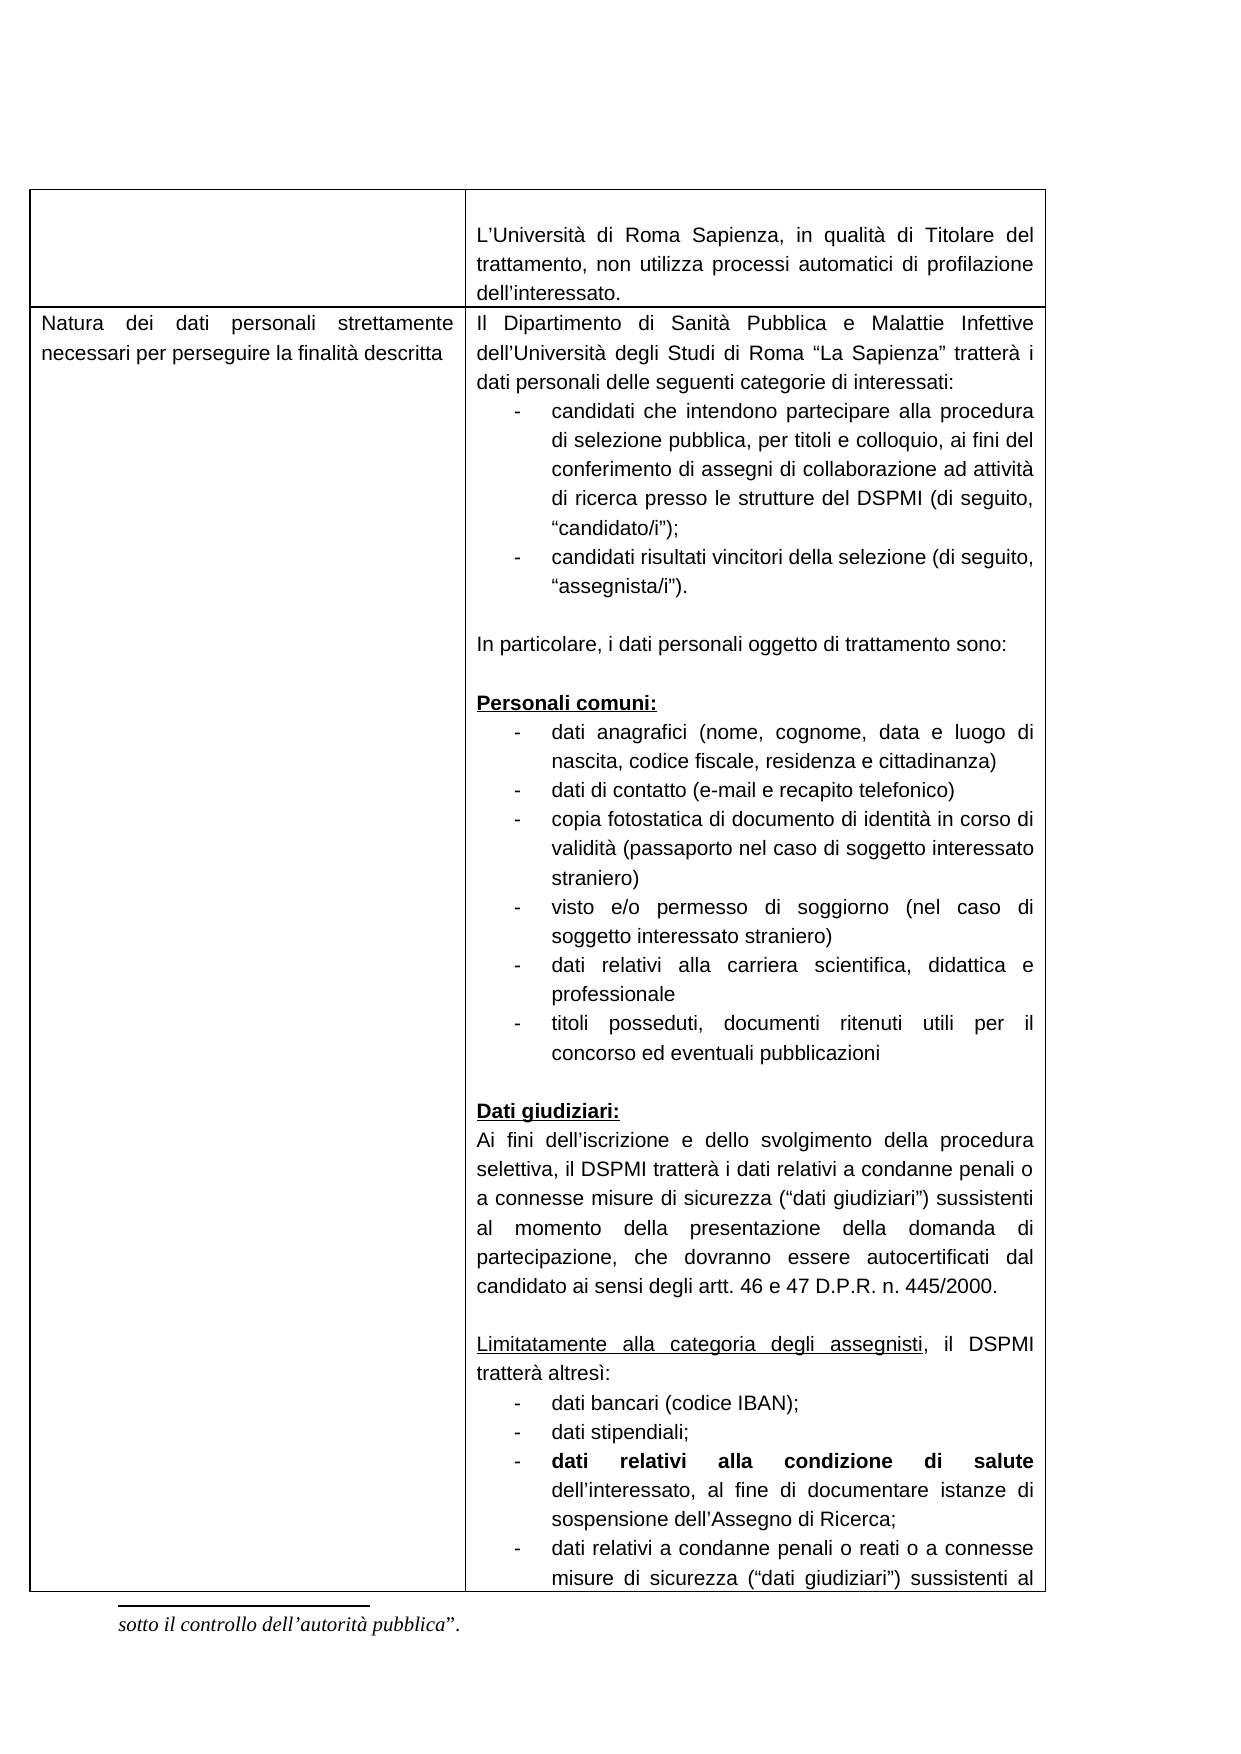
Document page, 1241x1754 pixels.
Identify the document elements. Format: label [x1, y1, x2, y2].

table_cell [31, 190, 465, 306]
table_cell [466, 308, 1045, 1591]
table_cell [31, 308, 465, 1591]
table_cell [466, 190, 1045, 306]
